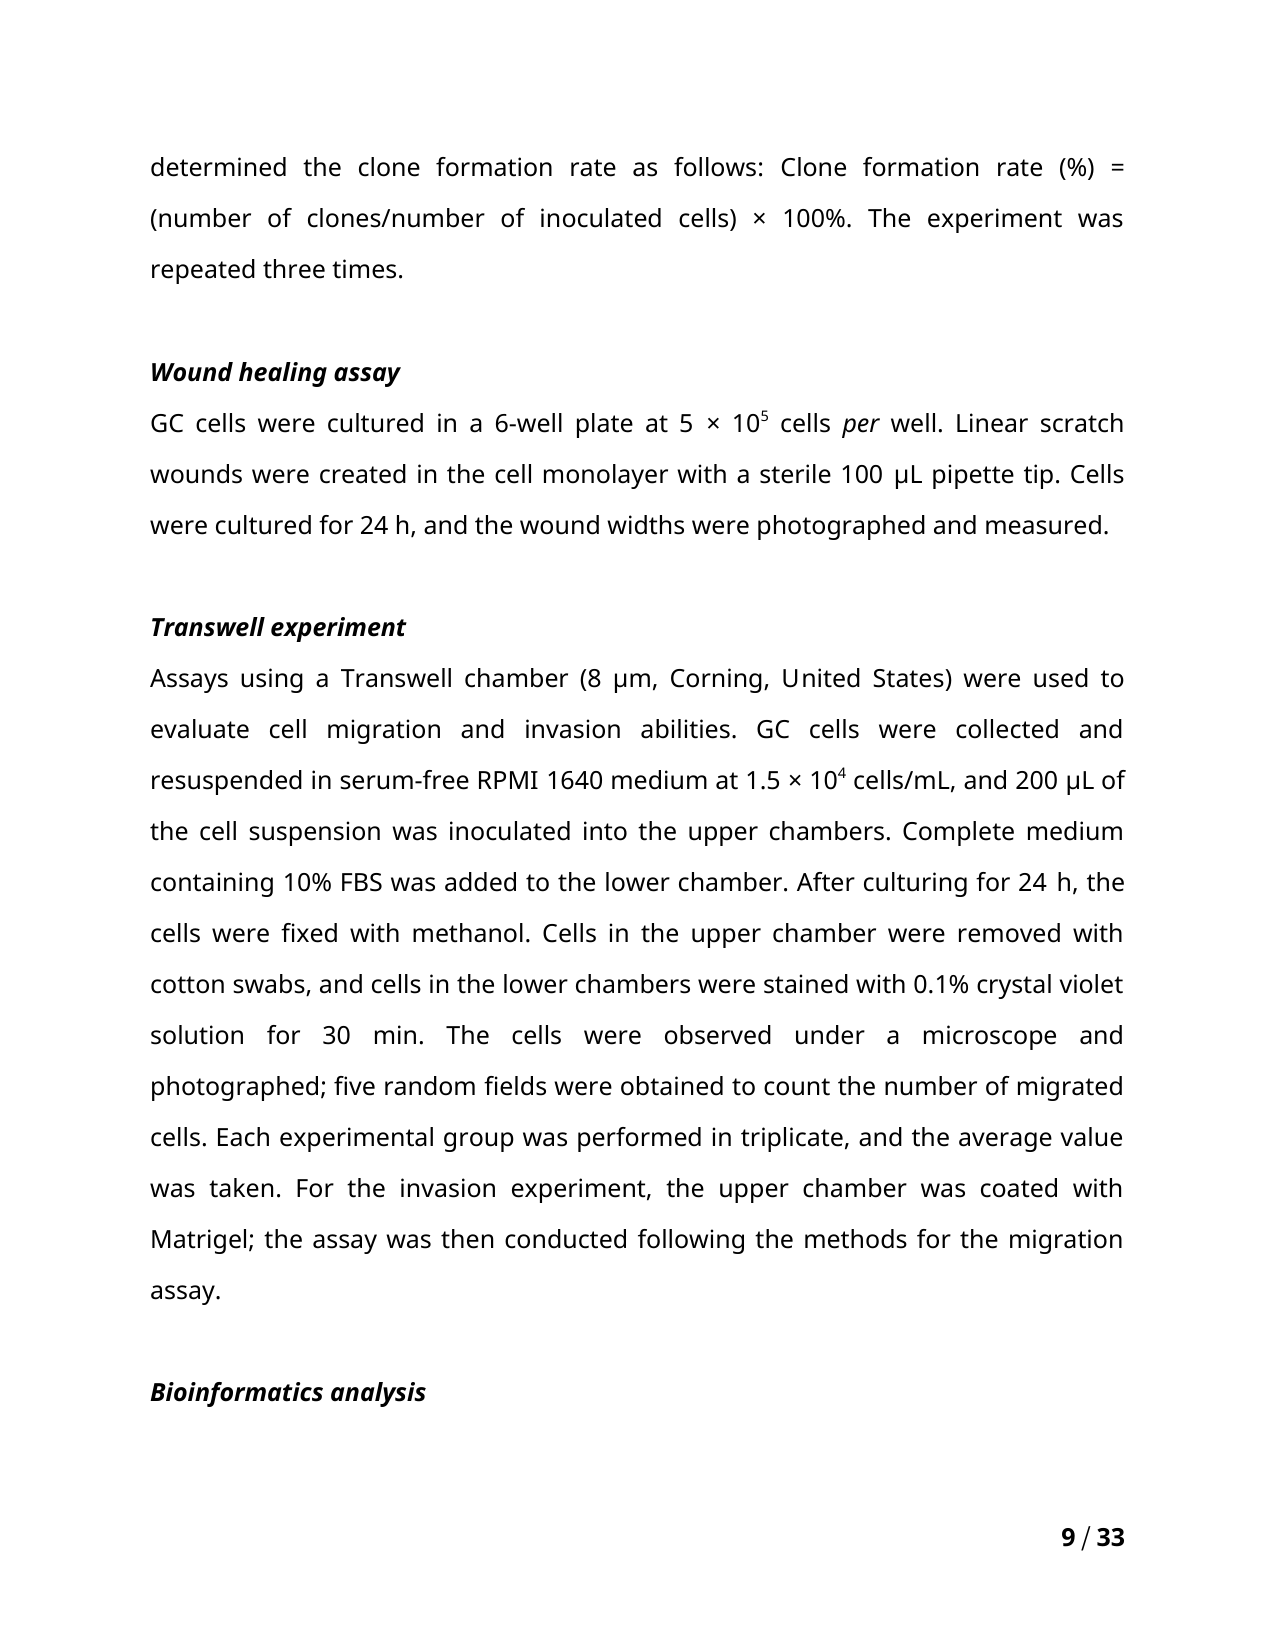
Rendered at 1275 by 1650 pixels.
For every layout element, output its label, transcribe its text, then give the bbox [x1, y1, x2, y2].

text Bioinformatics analysis [150, 1375, 1125, 1409]
text Assays using a Transwell chamber (8 μm, Corning, United States) were used to evaluate cell migration and invasion abilities. GC cells were collected and resuspended in serum-free RPMI 1640 medium at 1.5 × 104 cells/mL, and 200 μL of the cell suspension was inoculated into the upper chambers. Complete medium containing 10% FBS was added to the lower chamber. After culturing for 24 h, the cells were fixed with methanol. Cells in the upper chamber were removed with cotton swabs, and cells in the lower chambers were stained with 0.1% crystal violet solution for 30 min. The cells were observed under a microscope and photographed; five random fields were obtained to count the number of migrated cells. Each experimental group was performed in triplicate, and the average value was taken. For the invasion experiment, the upper chamber was coated with Matrigel; the assay was then conducted following the methods for the migration assay. [150, 660, 1125, 1307]
text GC cells were cultured in a 6-well plate at 5 × 105 cells per well. Linear scratch wounds were created in the cell monolayer with a sterile 100 μL pipette tip. Cells were cultured for 24 h, and the wound widths were photographed and measured. [150, 405, 1125, 541]
text Transwell experiment [150, 609, 1125, 643]
text Wound healing assay [150, 354, 1125, 388]
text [150, 150, 1125, 286]
